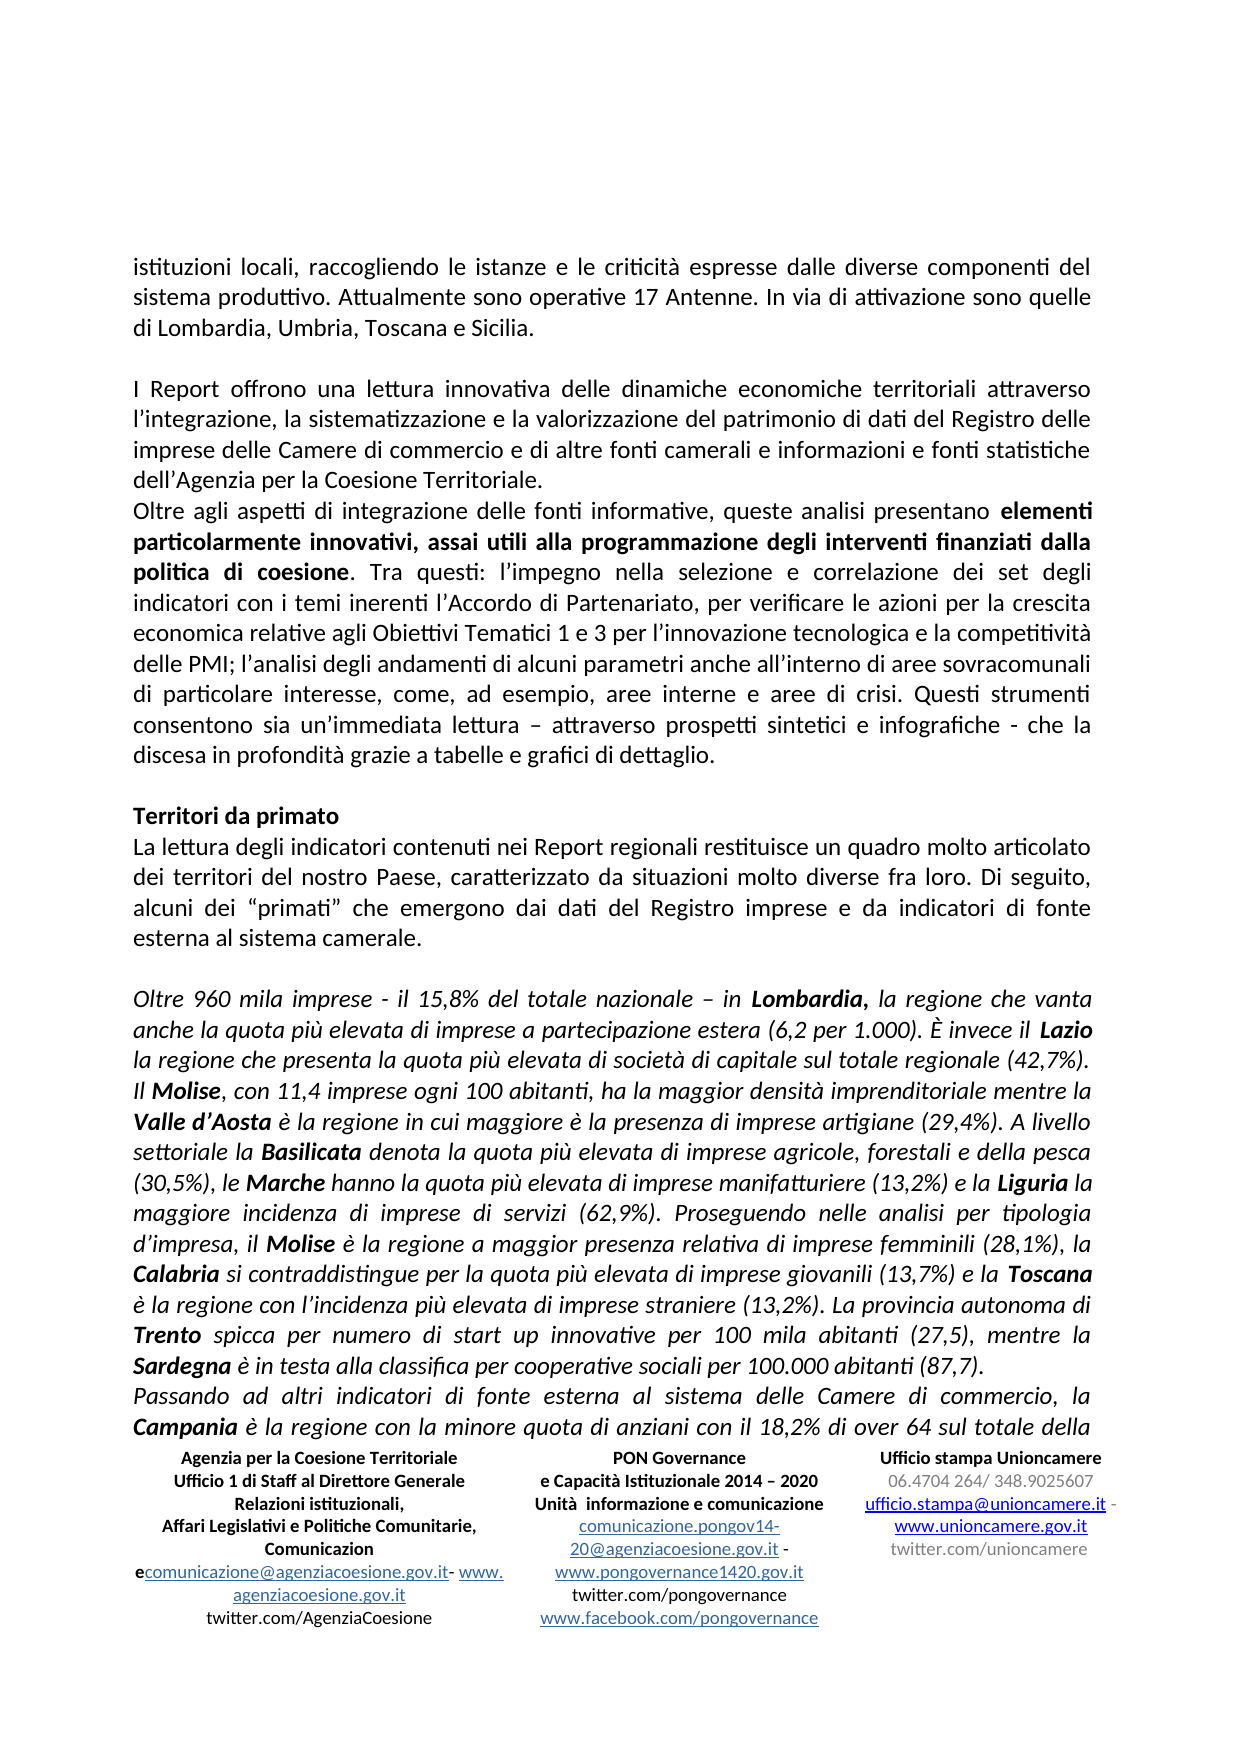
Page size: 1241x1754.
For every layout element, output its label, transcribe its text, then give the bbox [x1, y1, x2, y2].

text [133, 1380, 1093, 1441]
text I Report offrono una lettura innovativa delle dinamiche economiche territoriali attraverso l’integrazione, la sistematizzazione e la valorizzazione del patrimonio di dati del Registro delle imprese delle Camere di commercio e di altre fonti camerali e informazioni e fonti statistiche dell’Agenzia per la Coesione Territoriale. [133, 373, 1093, 495]
text Territori da primato [133, 800, 1093, 831]
text Oltre agli aspetti di integrazione delle fonti informative, queste analisi presentano elementi particolarmente innovativi, assai utili alla programmazione degli interventi finanziati dalla politica di coesione. Tra questi: l’impegno nella selezione e correlazione dei set degli indicatori con i temi inerenti l’Accordo di Partenariato, per verificare le azioni per la crescita economica relative agli Obiettivi Tematici 1 e 3 per l’innovazione tecnologica e la competitività delle PMI; l’analisi degli andamenti di alcuni parametri anche all’interno di aree sovracomunali di particolare interesse, come, ad esempio, aree interne e aree di crisi. Questi strumenti consentono sia un’immediata lettura – attraverso prospetti sintetici e infografiche - che la discesa in profondità grazie a tabelle e grafici di dettaglio. [133, 495, 1093, 770]
text La lettura degli indicatori contenuti nei Report regionali restituisce un quadro molto articolato dei territori del nostro Paese, caratterizzato da situazioni molto diverse fra loro. Di seguito, alcuni dei “primati” che emergono dai dati del Registro imprese e da indicatori di fonte esterna al sistema camerale. [133, 831, 1093, 953]
text Oltre 960 mila imprese - il 15,8% del totale nazionale – in Lombardia, la regione che vanta anche la quota più elevata di imprese a partecipazione estera (6,2 per 1.000). È invece il Lazio la regione che presenta la quota più elevata di società di capitale sul totale regionale (42,7%). Il Molise, con 11,4 imprese ogni 100 abitanti, ha la maggior densità imprenditoriale mentre la Valle d’Aosta è la regione in cui maggiore è la presenza di imprese artigiane (29,4%). A livello settoriale la Basilicata denota la quota più elevata di imprese agricole, forestali e della pesca (30,5%), le Marche hanno la quota più elevata di imprese manifatturiere (13,2%) e la Liguria la maggiore incidenza di imprese di servizi (62,9%). Proseguendo nelle analisi per tipologia d’impresa, il Molise è la regione a maggior presenza relativa di imprese femminili (28,1%), la Calabria si contraddistingue per la quota più elevata di imprese giovanili (13,7%) e la Toscana è la regione con l’incidenza più elevata di imprese straniere (13,2%). La provincia autonoma di Trento spicca per numero di start up innovative per 100 mila abitanti (27,5), mentre la Sardegna è in testa alla classifica per cooperative sociali per 100.000 abitanti (87,7). [133, 983, 1093, 1380]
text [133, 251, 1093, 343]
